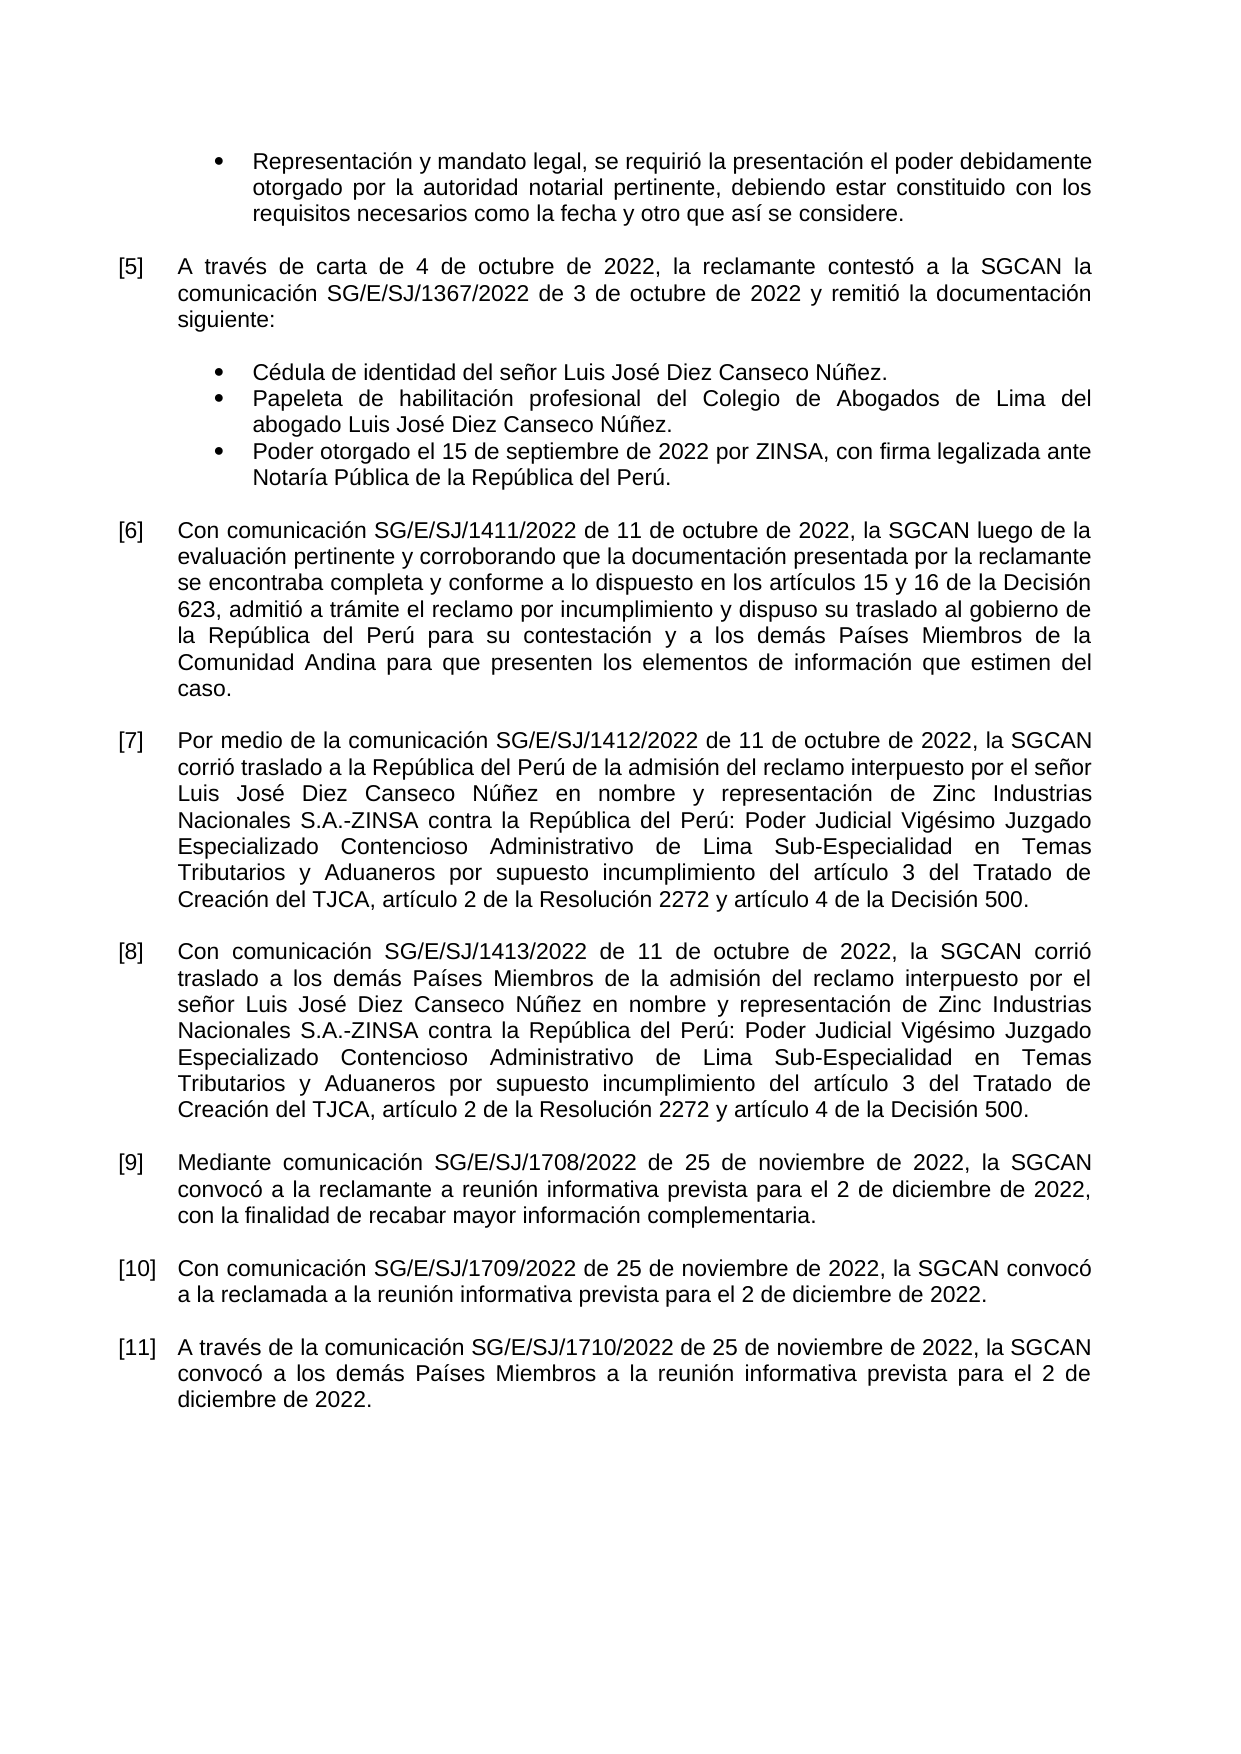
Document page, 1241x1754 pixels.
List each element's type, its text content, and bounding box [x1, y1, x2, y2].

list Mediante comunicación SG/E/SJ/1708/2022 de 25 de noviembre de 2022, la SGCAN convocó a la reclamante a reunión informativa prevista para el 2 de diciembre de 2022, con la finalidad de recabar mayor información complementaria. [118, 1149, 1092, 1228]
list Poder otorgado el 15 de septiembre de 2022 por ZINSA, con firma legalizada ante Notaría Pública de la República del Perú. [215, 438, 1092, 490]
list Cédula de identidad del señor Luis José Diez Canseco Núñez. [215, 358, 1092, 385]
list A través de la comunicación SG/E/SJ/1710/2022 de 25 de noviembre de 2022, la SGCAN convocó a los demás Países Miembros a la reunión informativa prevista para el 2 de diciembre de 2022. [118, 1334, 1092, 1413]
list Papeleta de habilitación profesional del Colegio de Abogados de Lima del abogado Luis José Diez Canseco Núñez. [215, 385, 1092, 438]
list A través de carta de 4 de octubre de 2022, la reclamante contestó a la SGCAN la comunicación SG/E/SJ/1367/2022 de 3 de octubre de 2022 y remitió la documentación siguiente: [118, 253, 1092, 332]
list Con comunicación SG/E/SJ/1413/2022 de 11 de octubre de 2022, la SGCAN corrió traslado a los demás Países Miembros de la admisión del reclamo interpuesto por el señor Luis José Diez Canseco Núñez en nombre y representación de Zinc Industrias Nacionales S.A.-ZINSA contra la República del Perú: Poder Judicial Vigésimo Juzgado Especializado Contencioso Administrativo de Lima Sub-Especialidad en Temas Tributarios y Aduaneros por supuesto incumplimiento del artículo 3 del Tratado de Creación del TJCA, artículo 2 de la Resolución 2272 y artículo 4 de la Decisión 500. [118, 938, 1092, 1123]
list Con comunicación SG/E/SJ/1411/2022 de 11 de octubre de 2022, la SGCAN luego de la evaluación pertinente y corroborando que la documentación presentada por la reclamante se encontraba completa y conforme a lo dispuesto en los artículos 15 y 16 de la Decisión 623, admitió a trámite el reclamo por incumplimiento y dispuso su traslado al gobierno de la República del Perú para su contestación y a los demás Países Miembros de la Comunidad Andina para que presenten los elementos de información que estimen del caso. [118, 517, 1092, 701]
list Por medio de la comunicación SG/E/SJ/1412/2022 de 11 de octubre de 2022, la SGCAN corrió traslado a la República del Perú de la admisión del reclamo interpuesto por el señor Luis José Diez Canseco Núñez en nombre y representación de Zinc Industrias Nacionales S.A.-ZINSA contra la República del Perú: Poder Judicial Vigésimo Juzgado Especializado Contencioso Administrativo de Lima Sub-Especialidad en Temas Tributarios y Aduaneros por supuesto incumplimiento del artículo 3 del Tratado de Creación del TJCA, artículo 2 de la Resolución 2272 y artículo 4 de la Decisión 500. [118, 727, 1092, 912]
list Representación y mandato legal, se requirió la presentación el poder debidamente otorgado por la autoridad notarial pertinente, debiendo estar constituido con los requisitos necesarios como la fecha y otro que así se considere. [215, 148, 1092, 227]
list Con comunicación SG/E/SJ/1709/2022 de 25 de noviembre de 2022, la SGCAN convocó a la reclamada a la reunión informativa prevista para el 2 de diciembre de 2022. [118, 1254, 1092, 1307]
